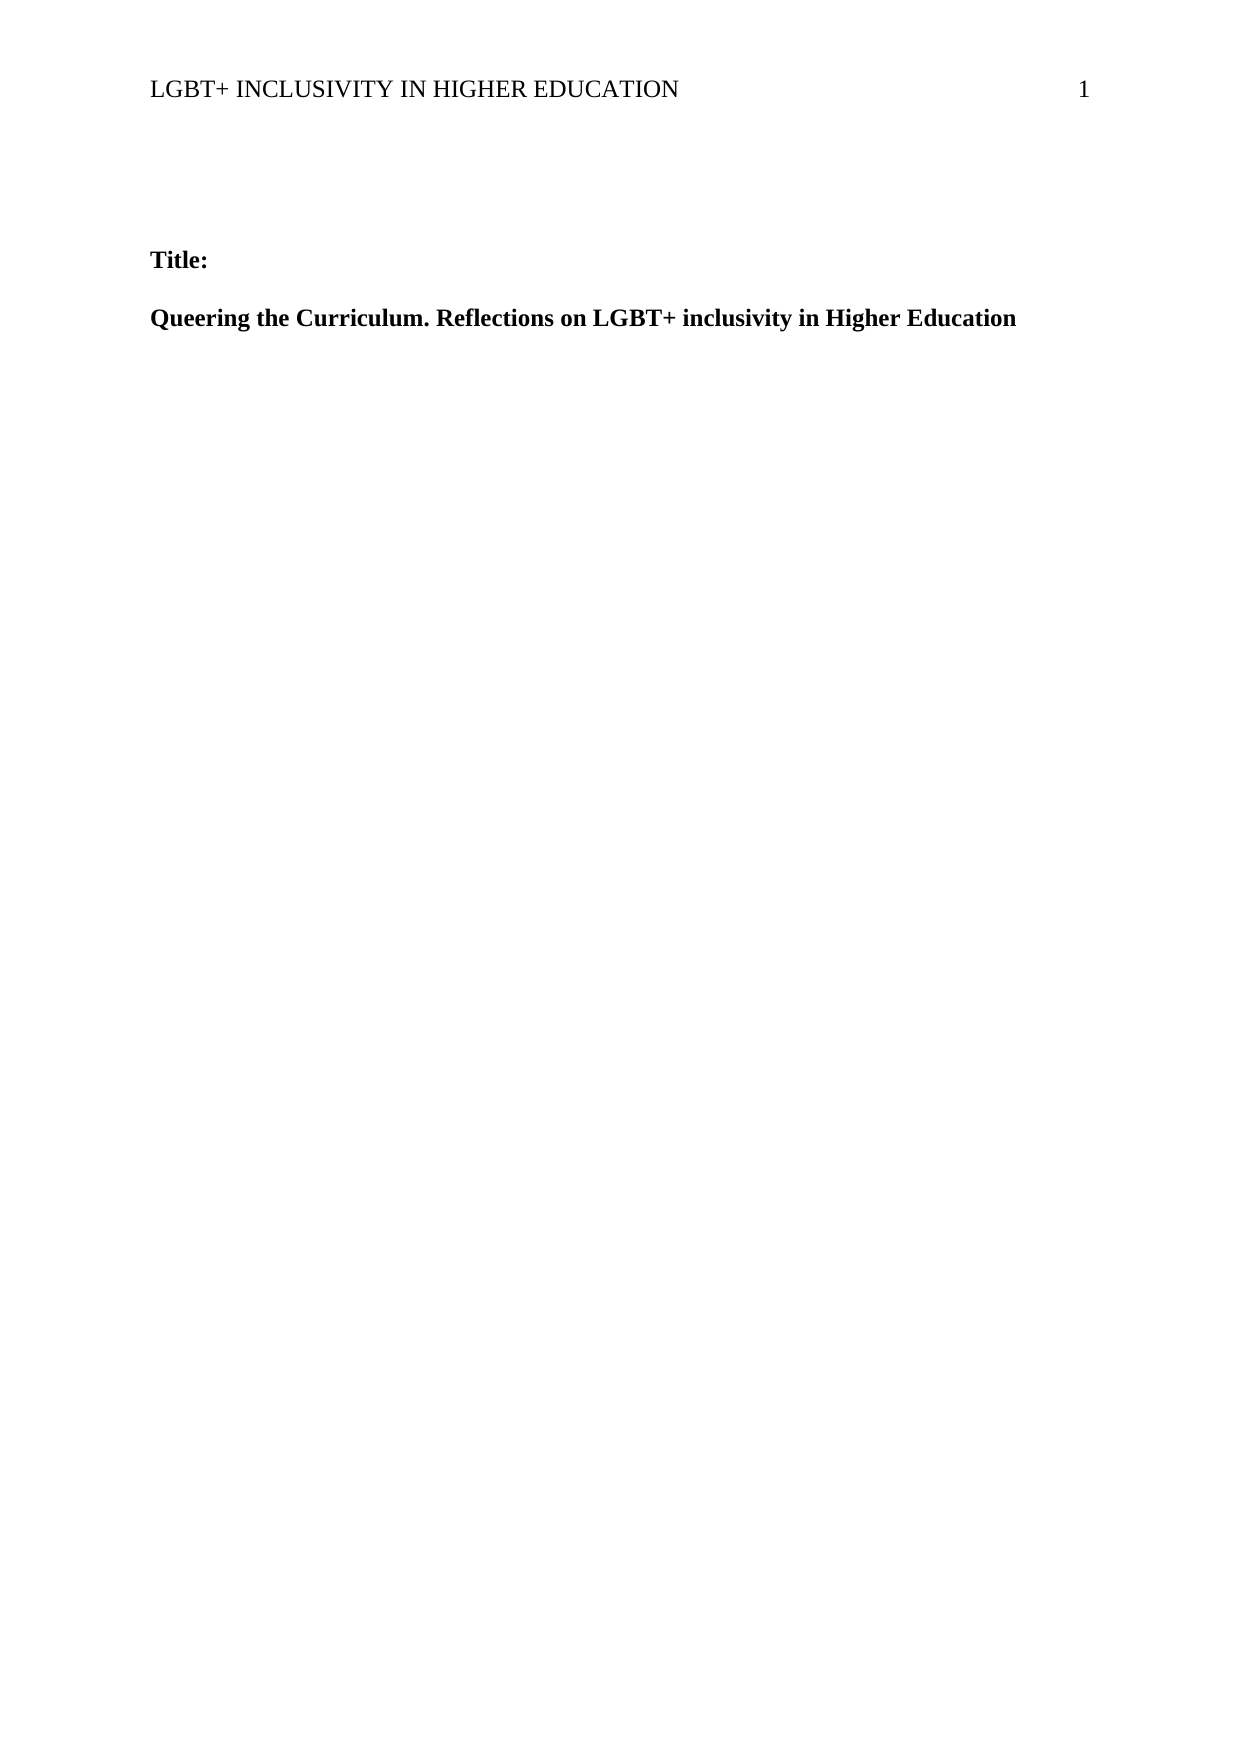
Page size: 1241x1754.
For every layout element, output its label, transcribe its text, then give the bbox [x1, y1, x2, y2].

text Queering the Curriculum. Reflections on LGBT+ inclusivity in Higher Education [150, 303, 1090, 332]
text Title: [150, 245, 1090, 274]
